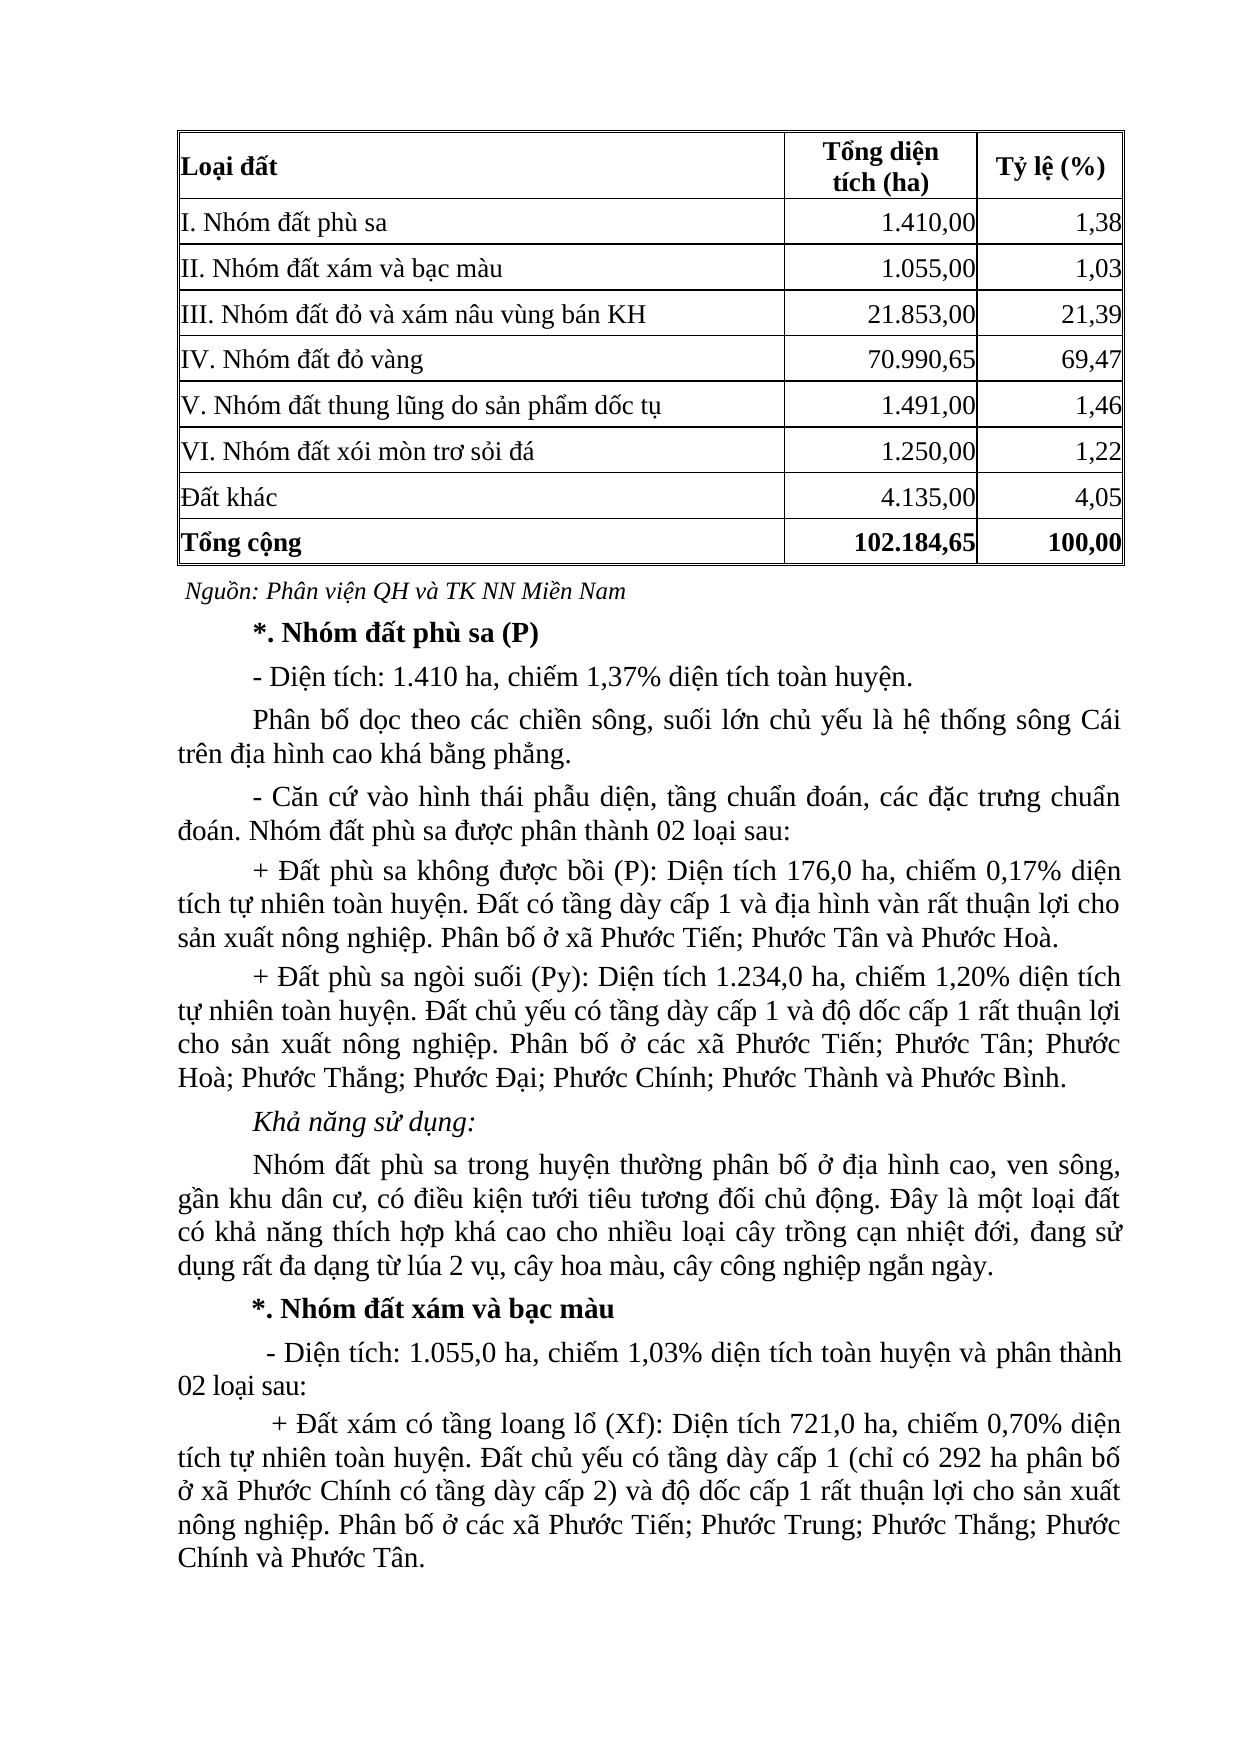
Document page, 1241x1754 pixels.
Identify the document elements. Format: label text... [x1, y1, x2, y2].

text *. Nhóm đất xám và bạc màu [177, 1291, 1122, 1325]
table_cell I. Nhóm đất phù sa [180, 199, 784, 243]
text Nhóm đất phù sa trong huyện thường phân bố ở địa hình cao, ven sông, gần khu dân cư, có điều kiện tưới tiêu tương đối chủ động. Đây là một loại đất có khả năng thích hợp khá cao cho nhiều loại cây trồng cạn nhiệt đới, đang sử dụng rất đa dạng từ lúa 2 vụ, cây hoa màu, cây công nghiệp ngắn ngày. [177, 1147, 1122, 1281]
table_header Loại đất [180, 133, 784, 197]
table_cell 1.410,00 [785, 199, 976, 243]
table_header Tỷ lệ (%) [978, 133, 1122, 197]
table_cell VI. Nhóm đất xói mòn trơ sỏi đá [180, 428, 784, 472]
table_cell 1,03 [978, 245, 1122, 289]
table_cell Tổng cộng [180, 519, 784, 563]
text - Diện tích: 1.410 ha, chiếm 1,37% diện tích toàn huyện. [177, 659, 1122, 692]
text + Đất phù sa không được bồi (P): Diện tích 176,0 ha, chiếm 0,17% diện tích tự nhiên toàn huyện. Đất có tầng dày cấp 1 và địa hình vàn rất thuận lợi cho sản xuất nông nghiệp. Phân bố ở xã Phước Tiến; Phước Tân và Phước Hoà. [177, 853, 1122, 953]
table_cell 70.990,65 [785, 336, 976, 380]
table_cell 21,39 [978, 291, 1122, 335]
table_cell 4.135,00 [785, 473, 976, 518]
table_cell 1,22 [978, 428, 1122, 472]
text + Đất phù sa ngòi suối (Py): Diện tích 1.234,0 ha, chiếm 1,20% diện tích tự nhiên toàn huyện. Đất chủ yếu có tầng dày cấp 1 và độ dốc cấp 1 rất thuận lợi cho sản xuất nông nghiệp. Phân bố ở các xã Phước Tiến; Phước Tân; Phước Hoà; Phước Thắng; Phước Đại; Phước Chính; Phước Thành và Phước Bình. [177, 959, 1122, 1094]
table_cell IV. Nhóm đất đỏ vàng [180, 336, 784, 380]
table_cell 69,47 [978, 336, 1122, 380]
text + Đất xám có tầng loang lổ (Xf): Diện tích 721,0 ha, chiếm 0,70% diện tích tự nhiên toàn huyện. Đất chủ yếu có tầng dày cấp 1 (chỉ có 292 ha phân bố ở xã Phước Chính có tầng dày cấp 2) và độ dốc cấp 1 rất thuận lợi cho sản xuất nông nghiệp. Phân bố ở các xã Phước Tiến; Phước Trung; Phước Thắng; Phước Chính và Phước Tân. [177, 1406, 1122, 1574]
table_cell 1.055,00 [785, 245, 976, 289]
text - Diện tích: 1.055,0 ha, chiếm 1,03% diện tích toàn huyện và phân thành 02 loại sau: [177, 1335, 1122, 1402]
text - Căn cứ vào hình thái phẫu diện, tầng chuẩn đoán, các đặc trưng chuẩn đoán. Nhóm đất phù sa được phân thành 02 loại sau: [177, 779, 1122, 846]
table_cell 1.250,00 [785, 428, 976, 472]
table_header Tổng diện tích (ha) [785, 133, 976, 197]
table_cell 1,38 [978, 199, 1122, 243]
text Khả năng sử dụng: [177, 1104, 1122, 1137]
text Nguồn: Phân viện QH và TK NN Miền Nam [177, 576, 1122, 605]
table_cell 100,00 [978, 519, 1122, 563]
table_cell V. Nhóm đất thung lũng do sản phẩm dốc tụ [180, 382, 784, 426]
table_cell 4,05 [978, 473, 1122, 518]
table_cell III. Nhóm đất đỏ và xám nâu vùng bán KH [180, 291, 784, 335]
table_cell Đất khác [180, 473, 784, 518]
text Phân bố dọc theo các chiền sông, suối lớn chủ yếu là hệ thống sông Cái trên địa hình cao khá bằng phẳng. [177, 702, 1122, 769]
text *. Nhóm đất phù sa (P) [177, 615, 1122, 649]
table_cell 21.853,00 [785, 291, 976, 335]
table_cell II. Nhóm đất xám và bạc màu [180, 245, 784, 289]
table_cell 1,46 [978, 382, 1122, 426]
table_cell 1.491,00 [785, 382, 976, 426]
table_cell 102.184,65 [785, 519, 976, 563]
